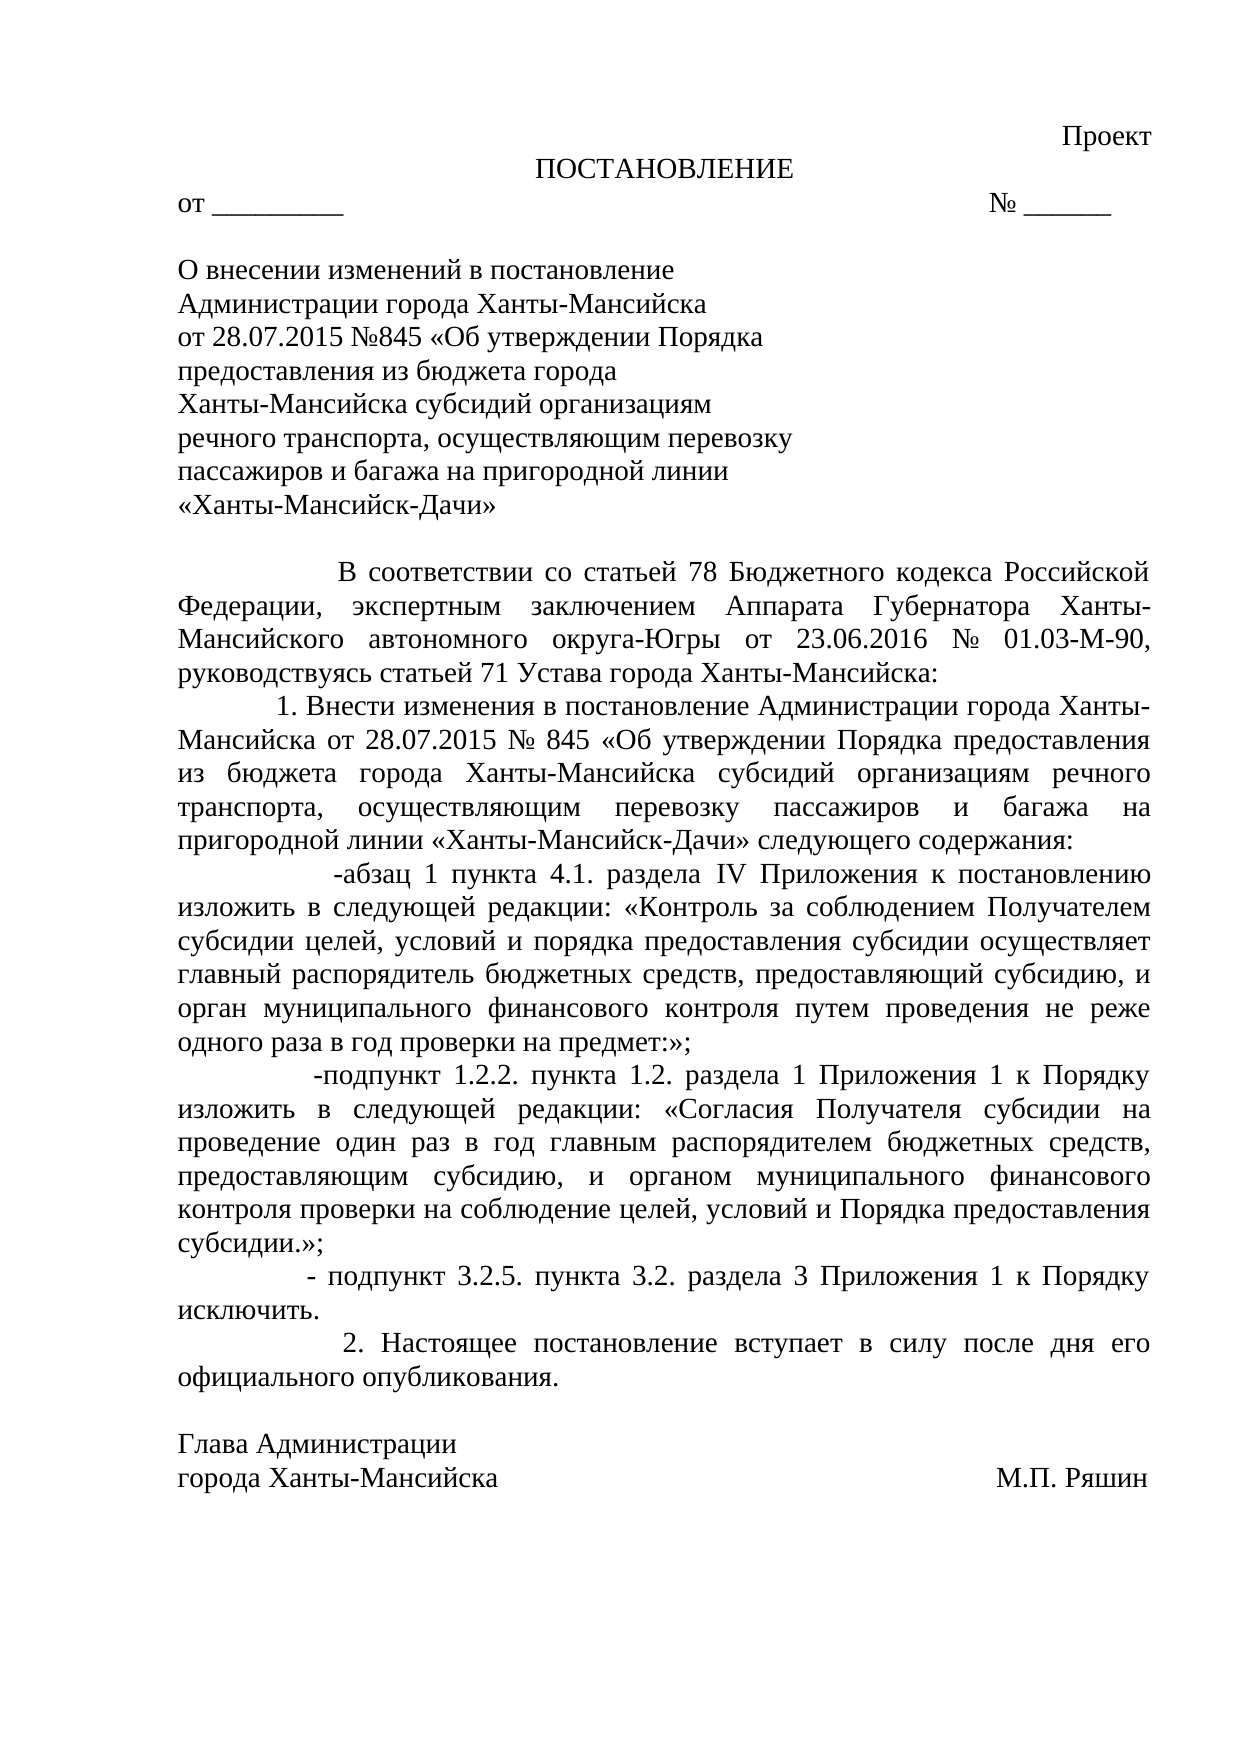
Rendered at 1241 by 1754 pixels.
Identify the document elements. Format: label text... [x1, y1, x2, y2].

text О внесении изменений в постановление [177, 252, 1152, 286]
text от 28.07.2015 №845 «Об утверждении Порядка [177, 319, 1152, 353]
text предоставления из бюджета города [177, 353, 1152, 386]
text речного транспорта, осуществляющим перевозку [177, 420, 1152, 453]
text 1. Внести изменения в постановление Администрации города Ханты-Мансийска от 28.07.2015 № 845 «Об утверждении Порядка предоставления из бюджета города Ханты-Мансийска субсидий организациям речного транспорта, осуществляющим перевозку пассажиров и багажа на пригородной линии «Ханты-Мансийск-Дачи» следующего содержания: [177, 688, 1152, 856]
text Ханты-Мансийска субсидий организациям [177, 386, 1152, 420]
text «Ханты-Мансийск-Дачи» [177, 487, 1152, 521]
text В соответствии со статьей 78 Бюджетного кодекса Российской Федерации, экспертным заключением Аппарата Губернатора Ханты-Мансийского автономного округа-Югры от 23.06.2016 № 01.03-М-90, руководствуясь статьей 71 Устава города Ханты-Мансийска: [177, 554, 1152, 688]
text Администрации города Ханты-Мансийска [177, 286, 1152, 319]
text Проект [177, 118, 1152, 152]
text пассажиров и багажа на пригородной линии [177, 453, 1152, 487]
text -абзац 1 пункта 4.1. раздела IV Приложения к постановлению изложить в следующей редакции: «Контроль за соблюдением Получателем субсидии целей, условий и порядка предоставления субсидии осуществляет главный распорядитель бюджетных средств, предоставляющий субсидию, и орган муниципального финансового контроля путем проведения не реже одного раза в год проверки на предмет:»; [177, 856, 1152, 1057]
text - подпункт 3.2.5. пункта 3.2. раздела 3 Приложения 1 к Порядку исключить. [177, 1258, 1152, 1326]
text ПОСТАНОВЛЕНИЕ [177, 152, 1152, 185]
text города Ханты-Мансийска М.П. Ряшин [177, 1460, 1152, 1493]
text Глава Администрации [177, 1426, 1152, 1460]
text от _________ № ______ [177, 185, 1152, 219]
text -подпункт 1.2.2. пункта 1.2. раздела 1 Приложения 1 к Порядку изложить в следующей редакции: «Согласия Получателя субсидии на проведение один раз в год главным распорядителем бюджетных средств, предоставляющим субсидию, и органом муниципального финансового контроля проверки на соблюдение целей, условий и Порядка предоставления субсидии.»; [177, 1057, 1152, 1258]
text 2. Настоящее постановление вступает в силу после дня его официального опубликования. [177, 1326, 1152, 1393]
